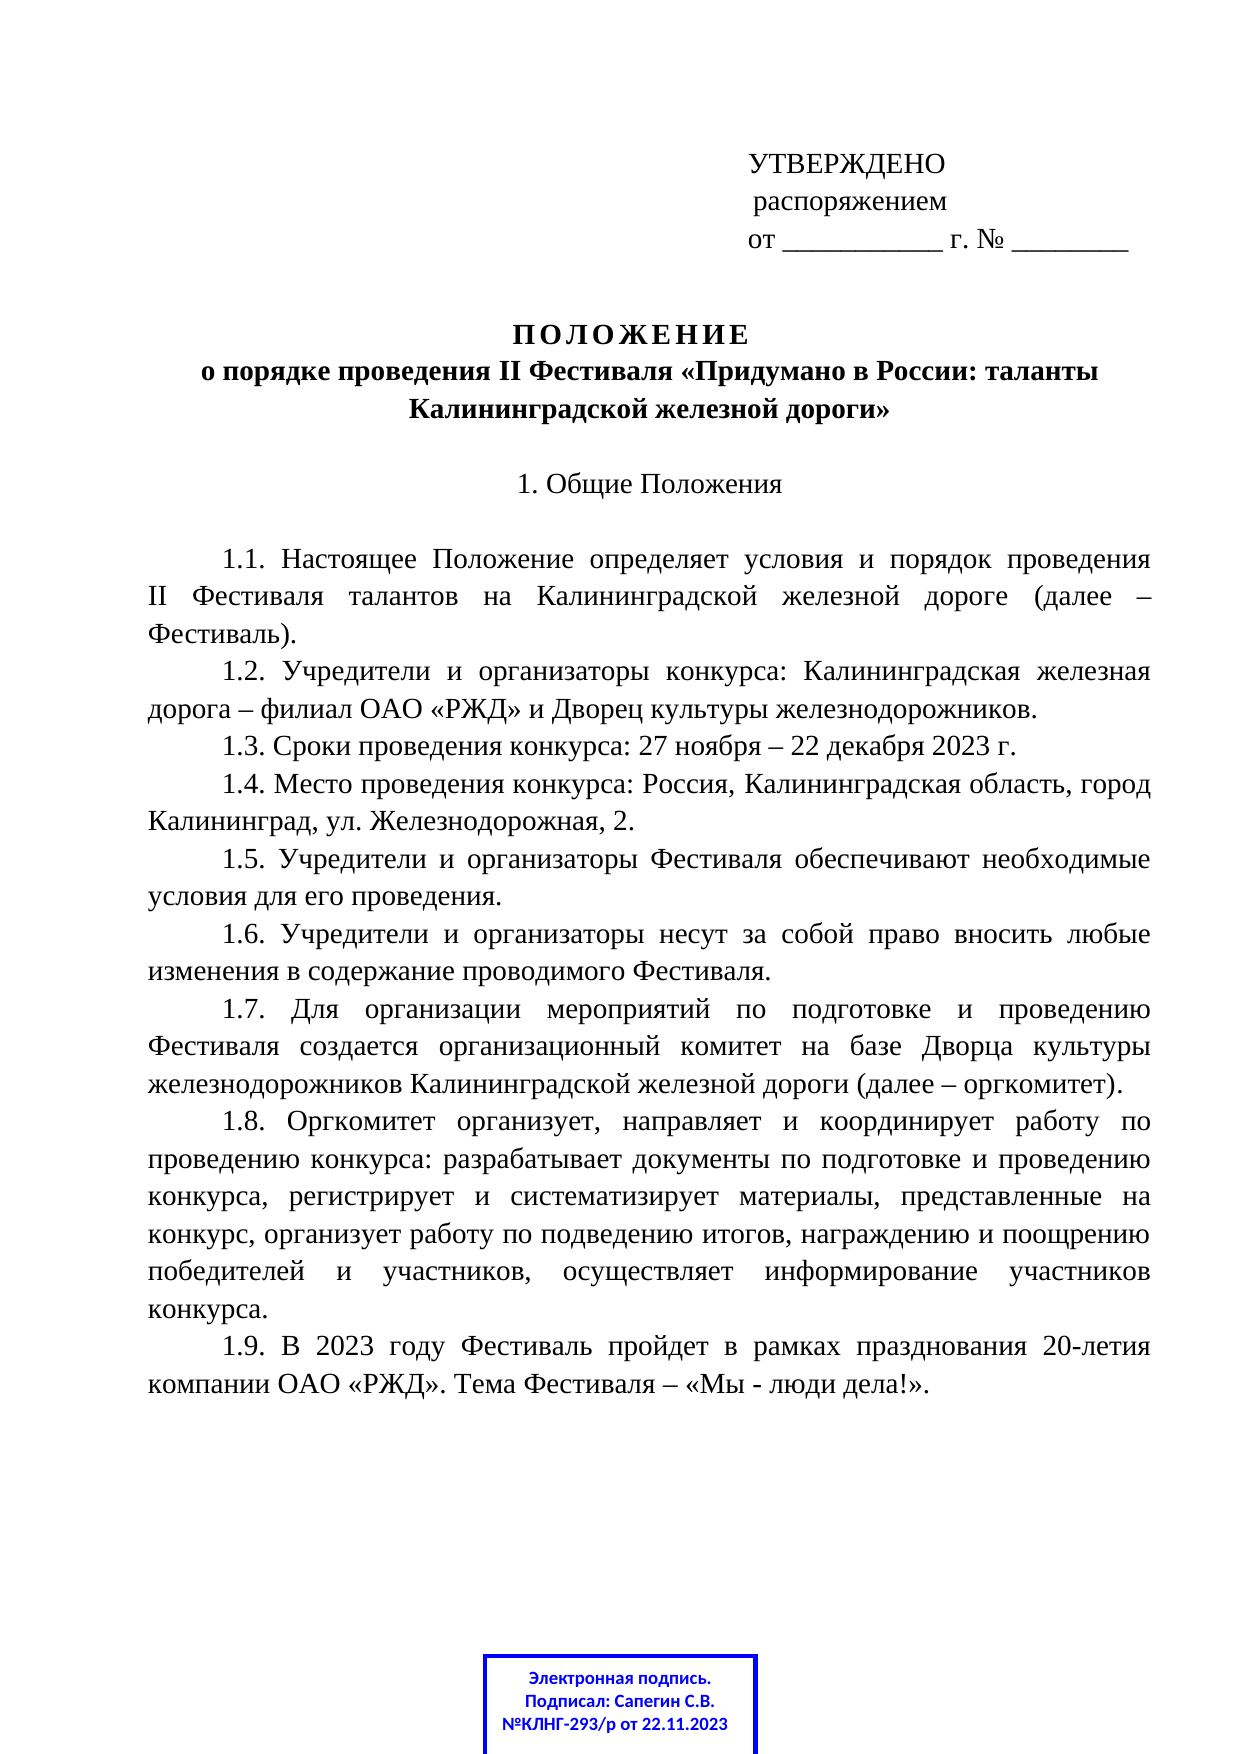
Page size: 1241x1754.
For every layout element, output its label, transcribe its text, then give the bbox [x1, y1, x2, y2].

text 1.5. Учредители и организаторы Фестиваля обеспечивают необходимые условия для его проведения. [148, 838, 1152, 913]
text 1.9. В 2023 году Фестиваль пройдет в рамках празднования 20-летия компании ОАО «РЖД». Тема Фестиваля – «Мы - люди дела!». [148, 1326, 1152, 1401]
text 1.7. Для организации мероприятий по подготовке и проведению Фестиваля создается организационный комитет на базе Дворца культуры железнодорожников Калининградской железной дороги (далее – оргкомитет). [148, 988, 1152, 1101]
text 1.2. Учредители и организаторы конкурса: Калининградская железная дорога – филиал ОАО «РЖД» и Дворец культуры железнодорожников. [148, 651, 1152, 726]
text УТВЕРЖДЕНО распоряжением [148, 143, 1152, 218]
text о порядке проведения II Фестиваля «Придумано в России: таланты [148, 351, 1152, 388]
text 1.3. Сроки проведения конкурса: 27 ноября – 22 декабря 2023 г. [148, 726, 1152, 763]
text от ___________ г. № ________ [148, 218, 1152, 256]
text 1.1. Настоящее Положение определяет условия и порядок проведения II Фестиваля талантов на Калининградской железной дороге (далее – Фестиваль). [148, 538, 1152, 651]
text 1. Общие Положения [148, 463, 1152, 501]
text ПОЛОЖЕНИЕ [148, 317, 1152, 351]
text 1.8. Оргкомитет организует, направляет и координирует работу по проведению конкурса: разрабатывает документы по подготовке и проведению конкурса, регистрирует и систематизирует материалы, представленные на конкурс, организует работу по подведению итогов, награждению и поощрению победителей и участников, осуществляет информирование участников конкурса. [148, 1101, 1152, 1326]
text 1.4. Место проведения конкурса: Россия, Калининградская область, город Калининград, ул. Железнодорожная, 2. [148, 763, 1152, 838]
text 1.6. Учредители и организаторы несут за собой право вносить любые изменения в содержание проводимого Фестиваля. [148, 913, 1152, 988]
text Калининградской железной дороги» [148, 388, 1152, 426]
